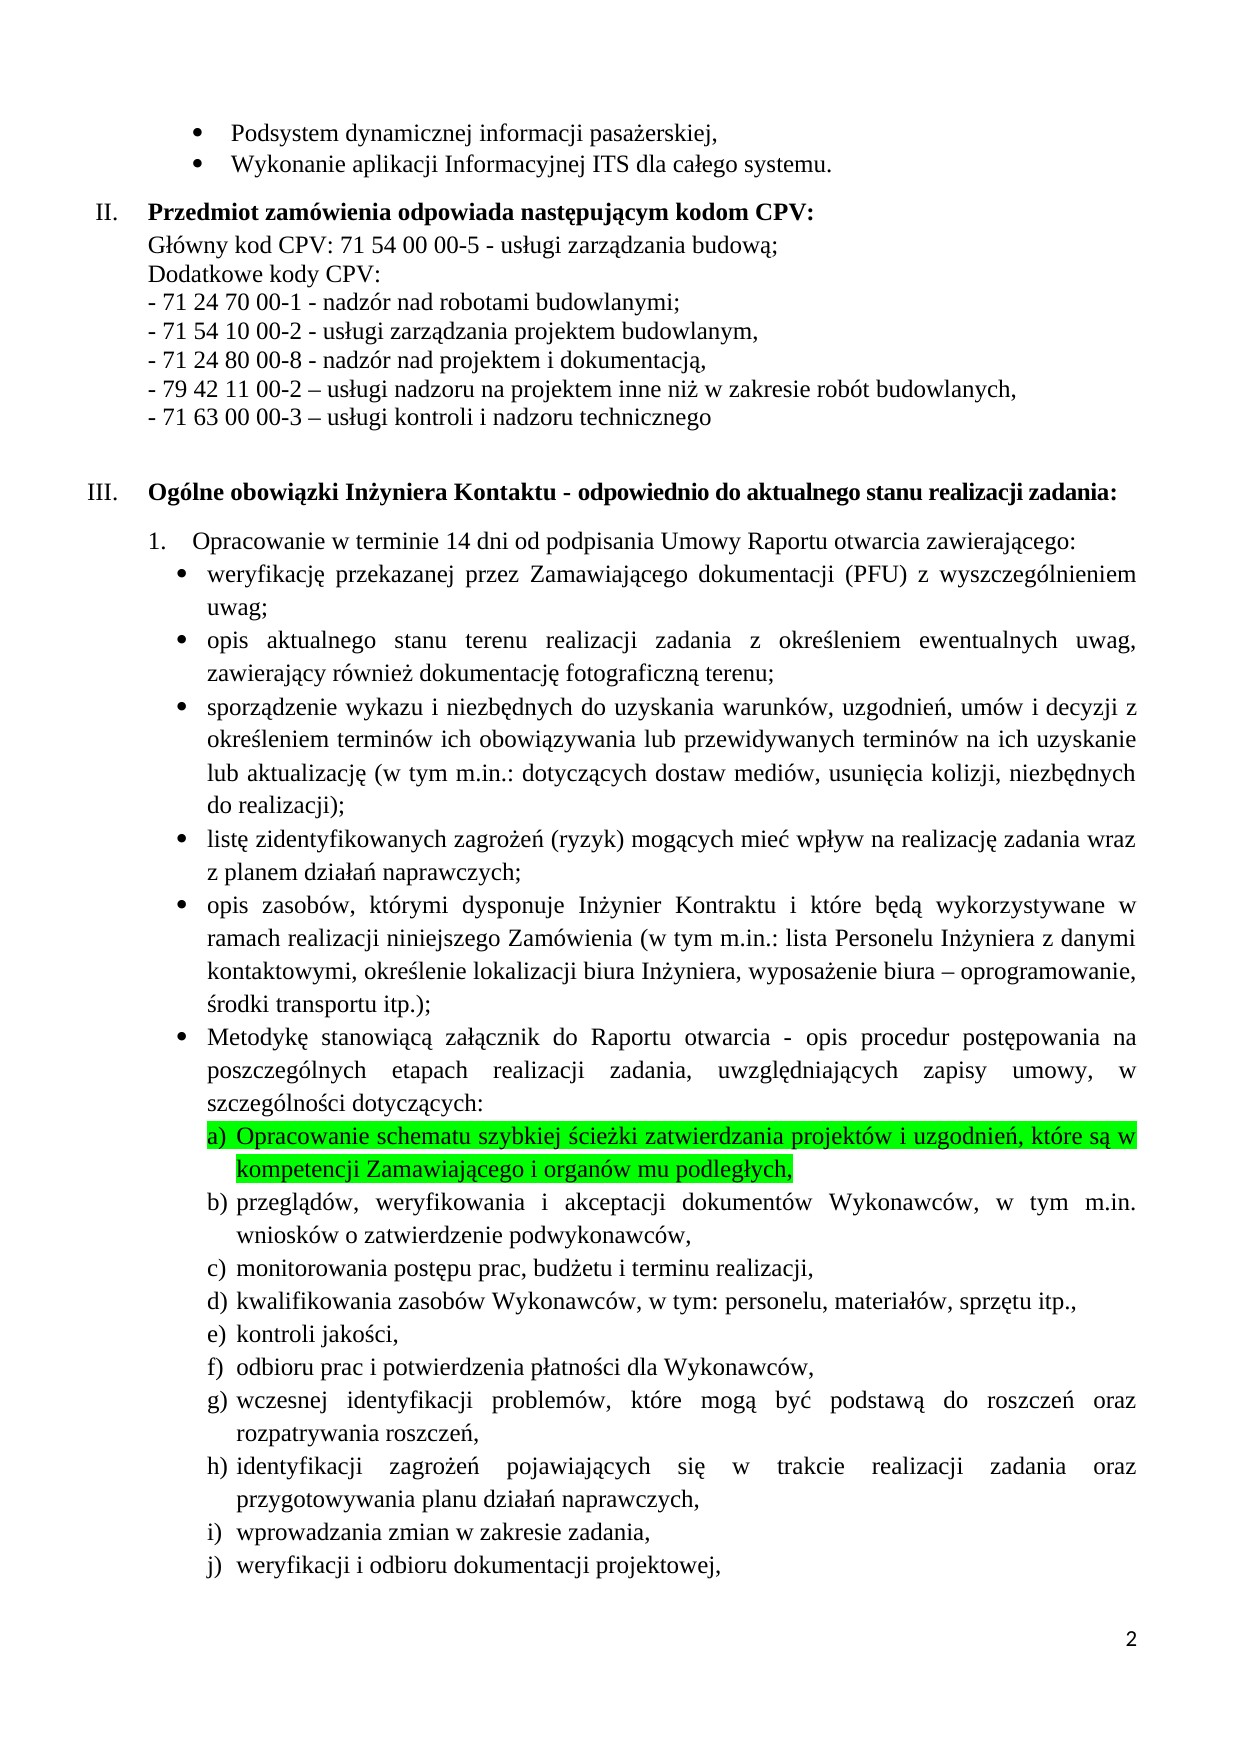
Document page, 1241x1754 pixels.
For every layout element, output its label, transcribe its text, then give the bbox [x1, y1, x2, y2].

list opis zasobów, którymi dysponuje Inżynier Kontraktu i które będą wykorzystywane w ramach realizacji niniejszego Zamówienia (w tym m.in.: lista Personelu Inżyniera z danymi kontaktowymi, określenie lokalizacji biura Inżyniera, wyposażenie biura – oprogramowanie, środki transportu itp.); [177, 890, 1137, 1017]
list Metodykę stanowiącą załącznik do Raportu otwarcia - opis procedur postępowania na poszczególnych etapach realizacji zadania, uwzględniających zapisy umowy, w szczególności dotyczących: [177, 1022, 1137, 1117]
list sporządzenie wykazu i niezbędnych do uzyskania warunków, uzgodnień, umów i decyzji z określeniem terminów ich obowiązywania lub przewidywanych terminów na ich uzyskanie lub aktualizację (w tym m.in.: dotyczących dostaw mediów, usunięcia kolizji, niezbędnych do realizacji); [177, 692, 1137, 819]
list opis aktualnego stanu terenu realizacji zadania z określeniem ewentualnych uwag, zawierający również dokumentację fotograficzną terenu; [177, 626, 1137, 687]
list Przedmiot zamówienia odpowiada następującym kodom CPV: [118, 197, 1137, 226]
text - 71 24 80 00-8 - nadzór nad projektem i dokumentacją, [148, 345, 1137, 374]
list wprowadzania zmian w zakresie zadania, [207, 1517, 1137, 1546]
text Główny kod CPV: 71 54 00 00-5 - usługi zarządzania budową; [148, 230, 1137, 259]
list Ogólne obowiązki Inżyniera Kontaktu - odpowiednio do aktualnego stanu realizacji zadania: [118, 477, 1137, 506]
text - 79 42 11 00-2 – usługi nadzoru na projektem inne niż w zakresie robót budowlanych, [148, 374, 1137, 402]
list Wykonanie aplikacji Informacyjnej ITS dla całego systemu. [193, 149, 1137, 178]
text - 71 24 70 00-1 - nadzór nad robotami budowlanymi; [148, 287, 1137, 316]
list Opracowanie schematu szybkiej ścieżki zatwierdzania projektów i uzgodnień, które są w kompetencji Zamawiającego i organów mu podległych, [207, 1149, 1137, 1183]
list przeglądów, weryfikowania i akceptacji dokumentów Wykonawców, w tym m.in. wniosków o zatwierdzenie podwykonawców, [207, 1187, 1137, 1249]
list monitorowania postępu prac, budżetu i terminu realizacji, [207, 1253, 1137, 1282]
list Opracowanie w terminie 14 dni od podpisania Umowy Raportu otwarcia zawierającego: [148, 526, 1137, 555]
list kontroli jakości, [207, 1319, 1137, 1348]
list Podsystem dynamicznej informacji pasażerskiej, [193, 118, 1137, 147]
text Dodatkowe kody CPV: [148, 259, 1137, 287]
list odbioru prac i potwierdzenia płatności dla Wykonawców, [207, 1352, 1137, 1381]
text - 71 54 10 00-2 - usługi zarządzania projektem budowlanym, [148, 316, 1137, 345]
list weryfikacji i odbioru dokumentacji projektowej, [207, 1550, 1137, 1579]
text - 71 63 00 00-3 – usługi kontroli i nadzoru technicznego [148, 402, 1137, 431]
list weryfikację przekazanej przez Zamawiającego dokumentacji (PFU) z wyszczególnieniem uwag; [177, 559, 1137, 621]
list wczesnej identyfikacji problemów, które mogą być podstawą do roszczeń oraz rozpatrywania roszczeń, [207, 1385, 1137, 1447]
list kwalifikowania zasobów Wykonawców, w tym: personelu, materiałów, sprzętu itp., [207, 1286, 1137, 1315]
list identyfikacji zagrożeń pojawiających się w trakcie realizacji zadania oraz przygotowywania planu działań naprawczych, [207, 1451, 1137, 1513]
list listę zidentyfikowanych zagrożeń (ryzyk) mogących mieć wpływ na realizację zadania wraz z planem działań naprawczych; [177, 824, 1137, 885]
